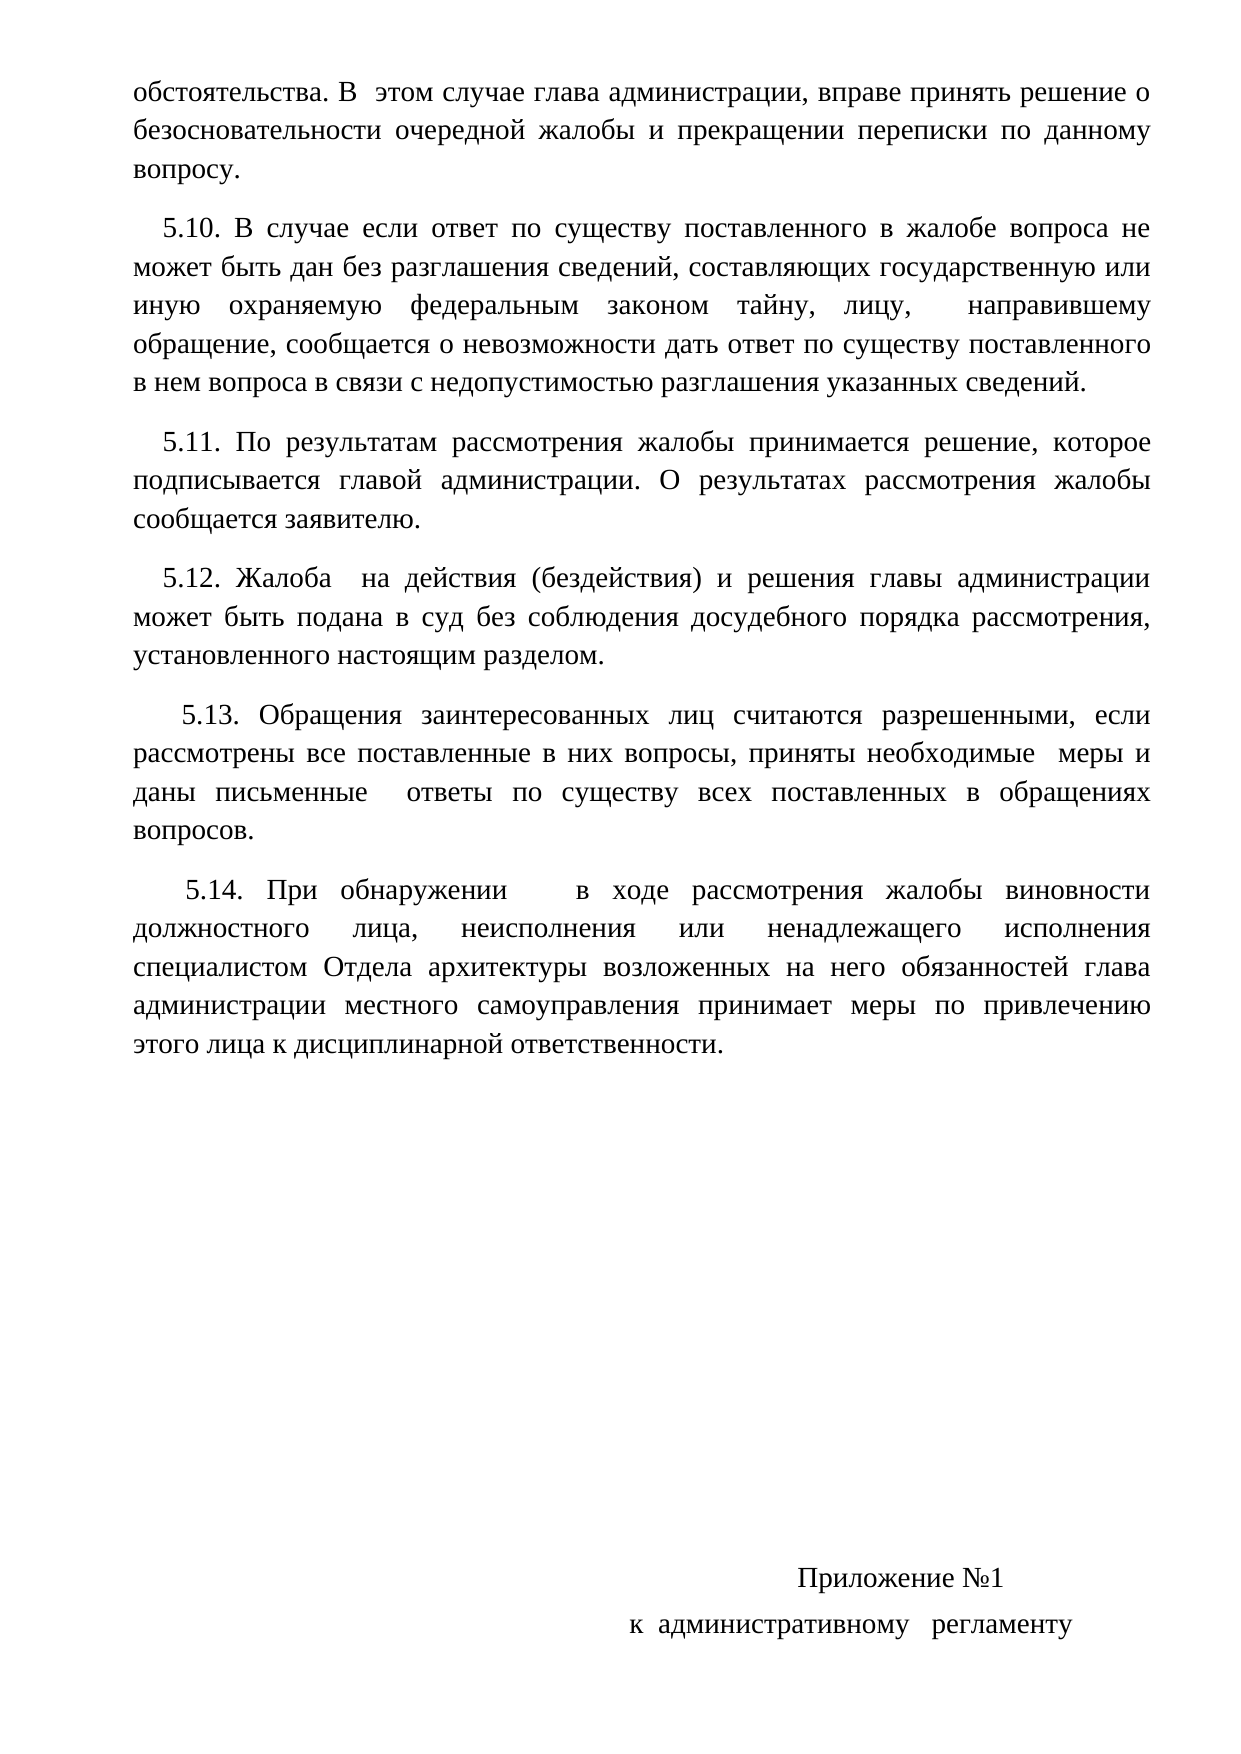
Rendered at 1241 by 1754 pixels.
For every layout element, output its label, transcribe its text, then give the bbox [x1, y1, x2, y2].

text 5.11. По результатам рассмотрения жалобы принимается решение, которое подписывается главой администрации. О результатах рассмотрения жалобы сообщается заявителю. [133, 424, 1152, 534]
text 5.13. Обращения заинтересованных лиц считаются разрешенными, если рассмотрены все поставленные в них вопросы, приняты необходимые меры и даны письменные ответы по существу всех поставленных в обращениях вопросов. [133, 697, 1152, 846]
text к административному регламенту [133, 1615, 1152, 1638]
text 5.12. Жалоба на действия (бездействия) и решения главы администрации может быть подана в суд без соблюдения досудебного порядка рассмотрения, установленного настоящим разделом. [133, 560, 1152, 671]
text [133, 74, 1152, 184]
text 5.14. При обнаружении в ходе рассмотрения жалобы виновности должностного лица, неисполнения или ненадлежащего исполнения специалистом Отдела архитектуры возложенных на него обязанностей глава администрации местного самоуправления принимает меры по привлечению этого лица к дисциплинарной ответственности. [133, 872, 1152, 1059]
text Приложение №1 [133, 1560, 1152, 1594]
text 5.10. В случае если ответ по существу поставленного в жалобе вопроса не может быть дан без разглашения сведений, составляющих государственную или иную охраняемую федеральным законом тайну, лицу, направившему обращение, сообщается о невозможности дать ответ по существу поставленного в нем вопроса в связи с недопустимостью разглашения указанных сведений. [133, 210, 1152, 398]
